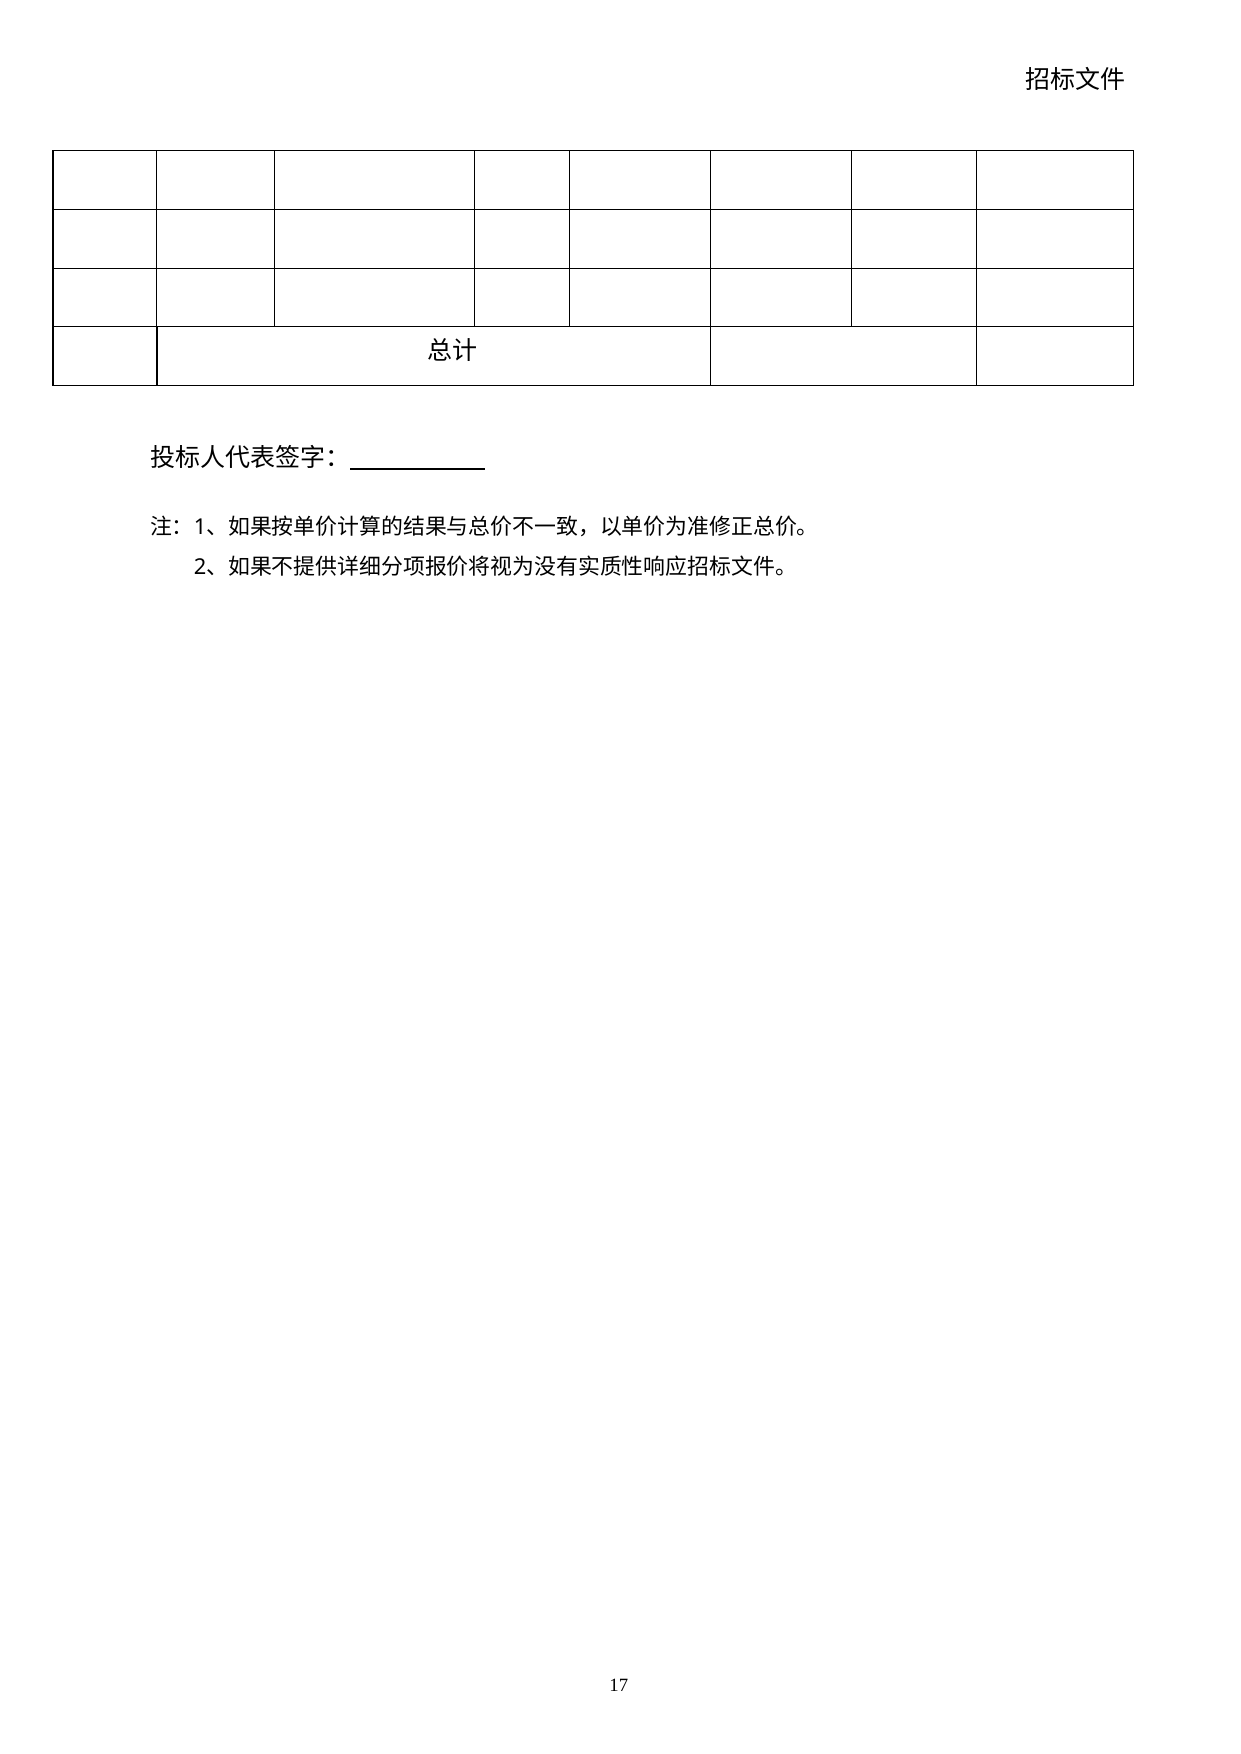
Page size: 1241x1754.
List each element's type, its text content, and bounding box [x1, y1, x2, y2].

table_cell [977, 269, 1133, 326]
table_cell [711, 210, 851, 267]
table_cell [570, 210, 710, 267]
table_cell [475, 269, 569, 326]
table_cell [54, 151, 156, 209]
text 2、如果不提供详细分项报价将视为没有实质性响应招标文件。 [150, 549, 1125, 581]
table_cell [711, 327, 976, 385]
table_cell [977, 327, 1133, 385]
table_cell [275, 210, 474, 267]
table_cell [570, 269, 710, 326]
table_cell [977, 151, 1133, 209]
table_cell [157, 151, 274, 209]
table_cell [54, 327, 156, 385]
table_cell [157, 269, 274, 326]
table_cell [275, 151, 474, 209]
table_cell [54, 269, 156, 326]
text 注：1、如果按单价计算的结果与总价不一致，以单价为准修正总价。 [150, 509, 1125, 541]
table_cell [852, 151, 976, 209]
table_cell [475, 151, 569, 209]
table_cell [275, 269, 474, 326]
table_cell [157, 210, 274, 267]
table_cell [852, 269, 976, 326]
table_cell [852, 210, 976, 267]
text 投标人代表签字： [150, 437, 1125, 473]
table_cell [711, 269, 851, 326]
table_cell [570, 151, 710, 209]
table_cell 总计 [158, 327, 710, 385]
table_cell [711, 151, 851, 209]
table_cell [54, 210, 156, 267]
table_cell [977, 210, 1133, 267]
table_cell [475, 210, 569, 267]
